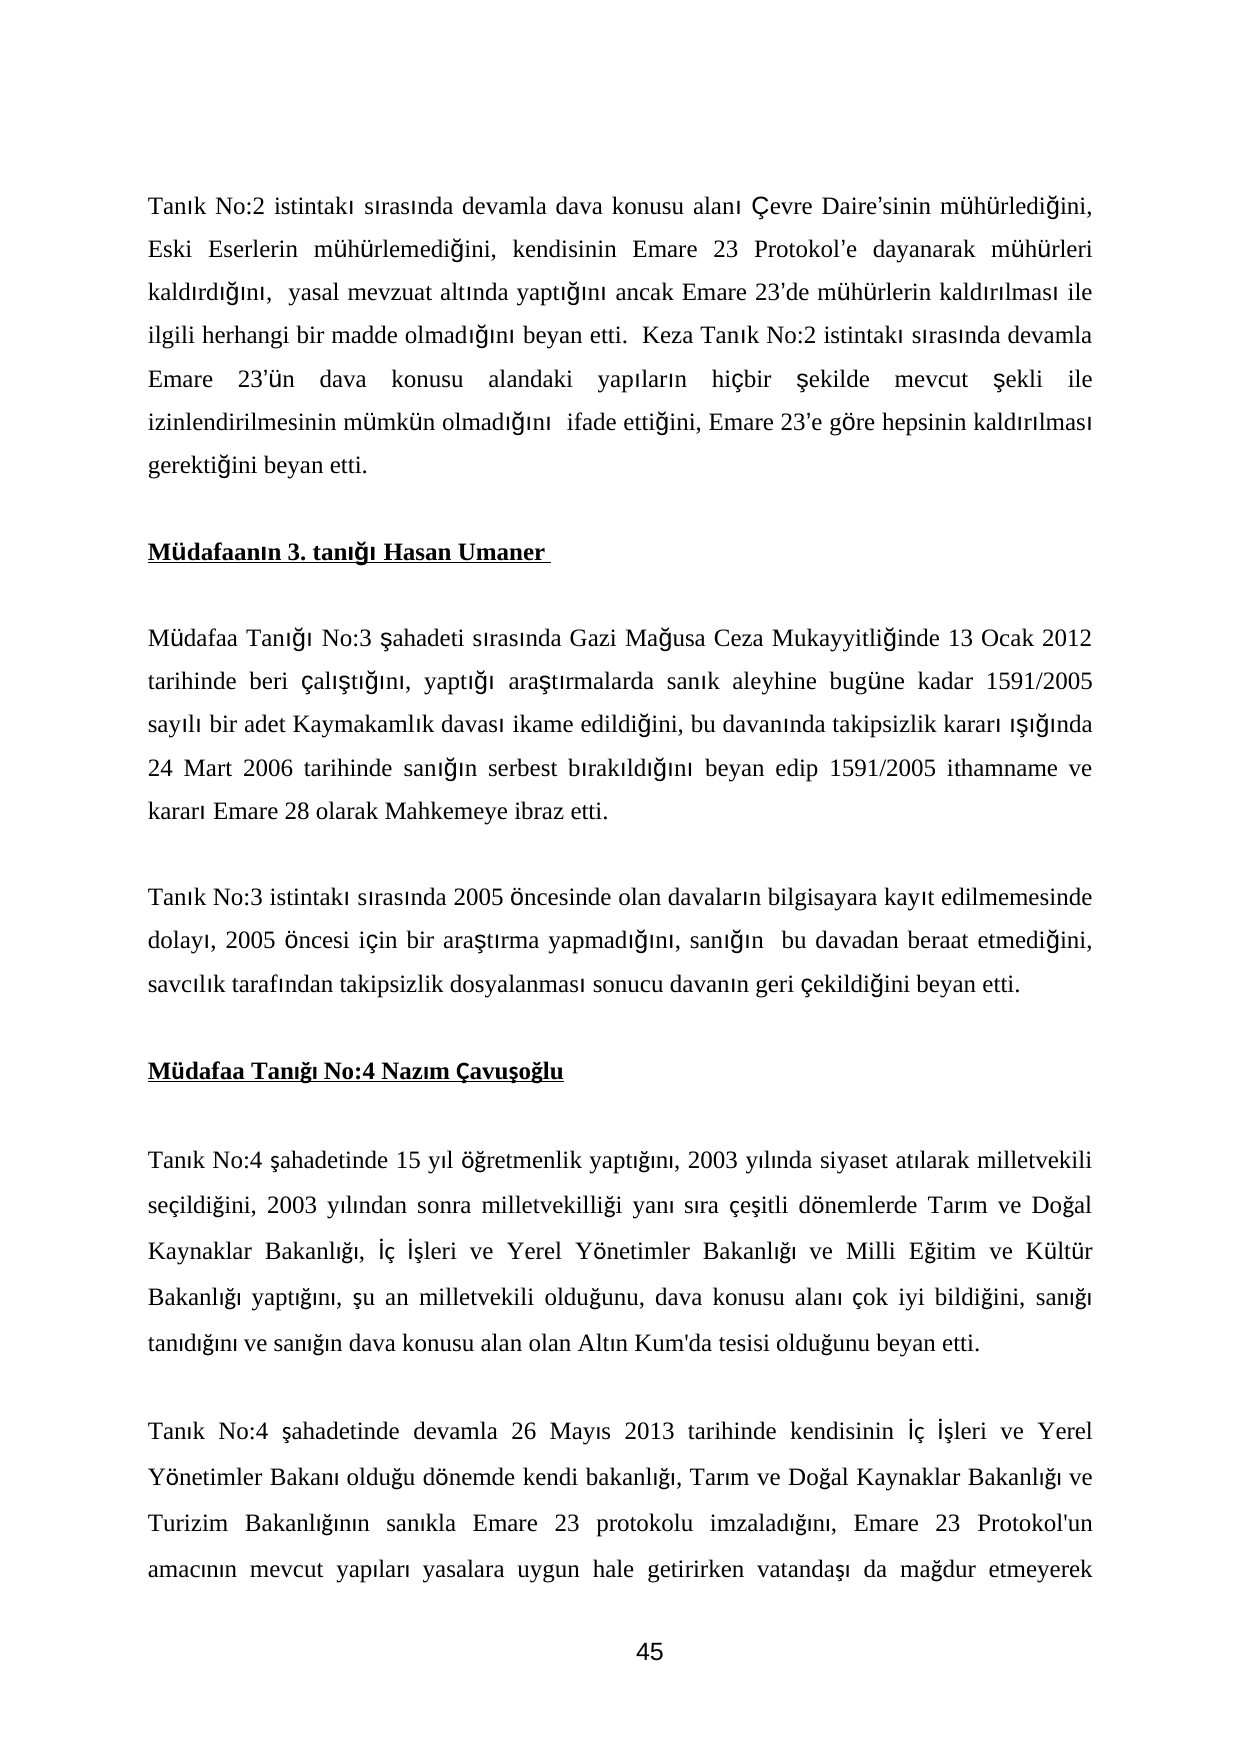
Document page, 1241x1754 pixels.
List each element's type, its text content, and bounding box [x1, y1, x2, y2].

text Müdafaanın 3. tanığı Hasan Umaner [148, 536, 1093, 565]
text Tanık No:2 istintakı sırasında devamla dava konusu alanı Çevre Daire’sinin mühürlediğini, Eski Eserlerin mühürlemediğini, kendisinin Emare 23 Protokol’e dayanarak mühürleri kaldırdığını, yasal mevzuat altında yaptığını ancak Emare 23’de mühürlerin kaldırılması ile ilgili herhangi bir madde olmadığını beyan etti. Keza Tanık No:2 istintakı sırasında devamla Emare 23’ün dava konusu alandaki yapıların hiçbir şekilde mevcut şekli ile izinlendirilmesinin mümkün olmadığını ifade ettiğini, Emare 23’e göre hepsinin kaldırılması gerektiğini beyan etti. [148, 191, 1093, 479]
text Müdafaa Tanığı No:3 şahadeti sırasında Gazi Mağusa Ceza Mukayyitliğinde 13 Ocak 2012 tarihinde beri çalıştığını, yaptığı araştırmalarda sanık aleyhine bugüne kadar 1591/2005 sayılı bir adet Kaymakamlık davası ikame edildiğini, bu davanında takipsizlik kararı ışığında 24 Mart 2006 tarihinde sanığın serbest bırakıldığını beyan edip 1591/2005 ithamname ve kararı Emare 28 olarak Mahkemeye ibraz etti. [148, 623, 1093, 824]
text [148, 1416, 1093, 1583]
text Tanık No:4 şahadetinde 15 yıl öğretmenlik yaptığını, 2003 yılında siyaset atılarak milletvekili seçildiğini, 2003 yılından sonra milletvekilliği yanı sıra çeşitli dönemlerde Tarım ve Doğal Kaynaklar Bakanlığı, İç İşleri ve Yerel Yönetimler Bakanlığı ve Milli Eğitim ve Kültür Bakanlığı yaptığını, şu an milletvekili olduğunu, dava konusu alanı çok iyi bildiğini, sanığı tanıdığını ve sanığın dava konusu alan olan Altın Kum'da tesisi olduğunu beyan etti. [148, 1144, 1093, 1357]
text Müdafaa Tanığı No:4 Nazım Çavuşoğlu [148, 1055, 1093, 1085]
text Tanık No:3 istintakı sırasında 2005 öncesinde olan davaların bilgisayara kayıt edilmemesinde dolayı, 2005 öncesi için bir araştırma yapmadığını, sanığın bu davadan beraat etmediğini, savcılık tarafından takipsizlik dosyalanması sonucu davanın geri çekildiğini beyan etti. [148, 882, 1093, 997]
